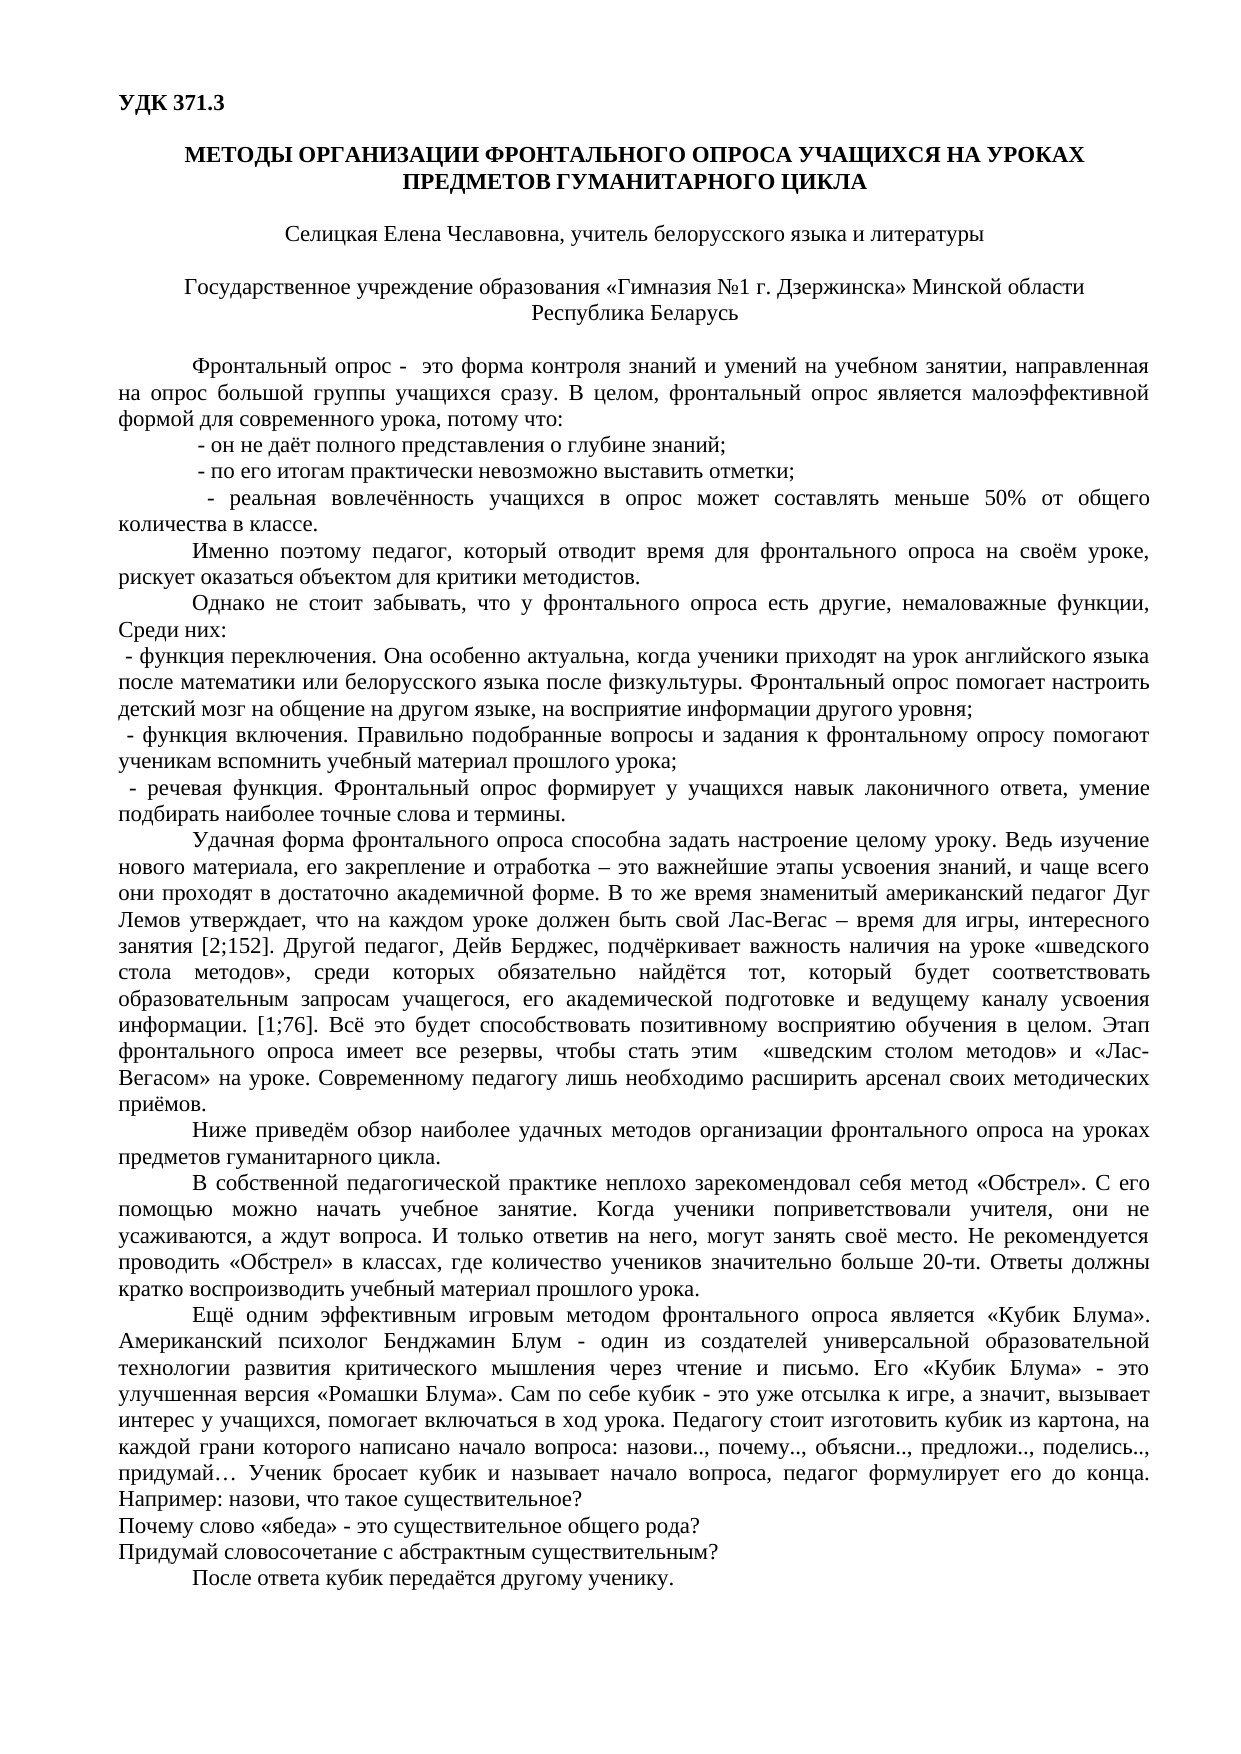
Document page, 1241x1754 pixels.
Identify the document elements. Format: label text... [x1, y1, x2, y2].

text Ещё одним эффективным игровым методом фронтального опроса является «Кубик Блума». Американский психолог Бенджамин Блум - один из создателей универсальной образовательной технологии развития критического мышления через чтение и письмо. Его «Кубик Блума» - это улучшенная версия «Ромашки Блума». Сам по себе кубик - это уже отсылка к игре, а значит, вызывает интерес у учащихся, помогает включаться в ход урока. Педагогу стоит изготовить кубик из картона, на каждой грани которого написано начало вопроса: назови.., почему.., объясни.., предложи.., поделись.., придумай… Ученик бросает кубик и называет начало вопроса, педагог формулирует его до конца. Например: назови, что такое существительное? [118, 1301, 1152, 1512]
text Фронтальный опрос - это форма контроля знаний и умений на учебном занятии, направленная на опрос большой группы учащихся сразу. В целом, фронтальный опрос является малоэффективной формой для современного урока, потому что: [118, 352, 1152, 431]
text МЕТОДЫ ОРГАНИЗАЦИИ ФРОНТАЛЬНОГО ОПРОСА УЧАЩИХСЯ НА УРОКАХ ПРЕДМЕТОВ ГУМАНИТАРНОГО ЦИКЛА [118, 141, 1152, 194]
text - реальная вовлечённость учащихся в опрос может составлять меньше 50% от общего количества в классе. [118, 484, 1152, 537]
text - по его итогам практически невозможно выставить отметки; [118, 458, 1152, 484]
text Почему слово «ябеда» - это существительное общего рода? [118, 1512, 1152, 1538]
text В собственной педагогической практике неплохо зарекомендовал себя метод «Обстрел». С его помощью можно начать учебное занятие. Когда ученики поприветствовали учителя, они не усаживаются, а ждут вопроса. И только ответив на него, могут занять своё место. Не рекомендуется проводить «Обстрел» в классах, где количество учеников значительно больше 20-ти. Ответы должны кратко воспроизводить учебный материал прошлого урока. [118, 1169, 1152, 1301]
text - речевая функция. Фронтальный опрос формирует у учащихся навык лаконичного ответа, умение подбирать наиболее точные слова и термины. [118, 774, 1152, 827]
text Государственное учреждение образования «Гимназия №1 г. Дзержинска» Минской области [118, 273, 1152, 299]
text После ответа кубик передаётся другому ученику. [118, 1564, 1152, 1591]
text Ниже приведём обзор наиболее удачных методов организации фронтального опроса на уроках предметов гуманитарного цикла. [118, 1116, 1152, 1169]
text Республика Беларусь [118, 299, 1152, 326]
text Селицкая Елена Чеславовна, учитель белорусского языка и литературы [118, 220, 1152, 247]
text Удачная форма фронтального опроса способна задать настроение целому уроку. Ведь изучение нового материала, его закрепление и отработка – это важнейшие этапы усвоения знаний, и чаще всего они проходят в достаточно академичной форме. В то же время знаменитый американский педагог Дуг Лемов утверждает, что на каждом уроке должен быть свой Лас-Вегас – время для игры, интересного занятия [2;152]. Другой педагог, Дейв Берджес, подчёркивает важность наличия на уроке «шведского стола методов», среди которых обязательно найдётся тот, который будет соответствовать образовательным запросам учащегося, его академической подготовке и ведущему каналу усвоения информации. [1;76]. Всё это будет способствовать позитивному восприятию обучения в целом. Этап фронтального опроса имеет все резервы, чтобы стать этим «шведским столом методов» и «Лас-Вегасом» на уроке. Современному педагогу лишь необходимо расширить арсенал своих методических приёмов. [118, 827, 1152, 1116]
text - функция переключения. Она особенно актуальна, когда ученики приходят на урок английского языка после математики или белорусского языка после физкультуры. Фронтальный опрос помогает настроить детский мозг на общение на другом языке, на восприятие информации другого уровня; [118, 642, 1152, 721]
text Придумай словосочетание с абстрактным существительным? [118, 1538, 1152, 1564]
text - он не даёт полного представления о глубине знаний; [118, 431, 1152, 458]
text Однако не стоит забывать, что у фронтального опроса есть другие, немаловажные функции, Среди них: [118, 589, 1152, 642]
text - функция включения. Правильно подобранные вопросы и задания к фронтальному опросу помогают ученикам вспомнить учебный материал прошлого урока; [118, 721, 1152, 774]
text Именно поэтому педагог, который отводит время для фронтального опроса на своём уроке, рискует оказаться объектом для критики методистов. [118, 537, 1152, 589]
text УДК 371.3 [118, 89, 1152, 115]
